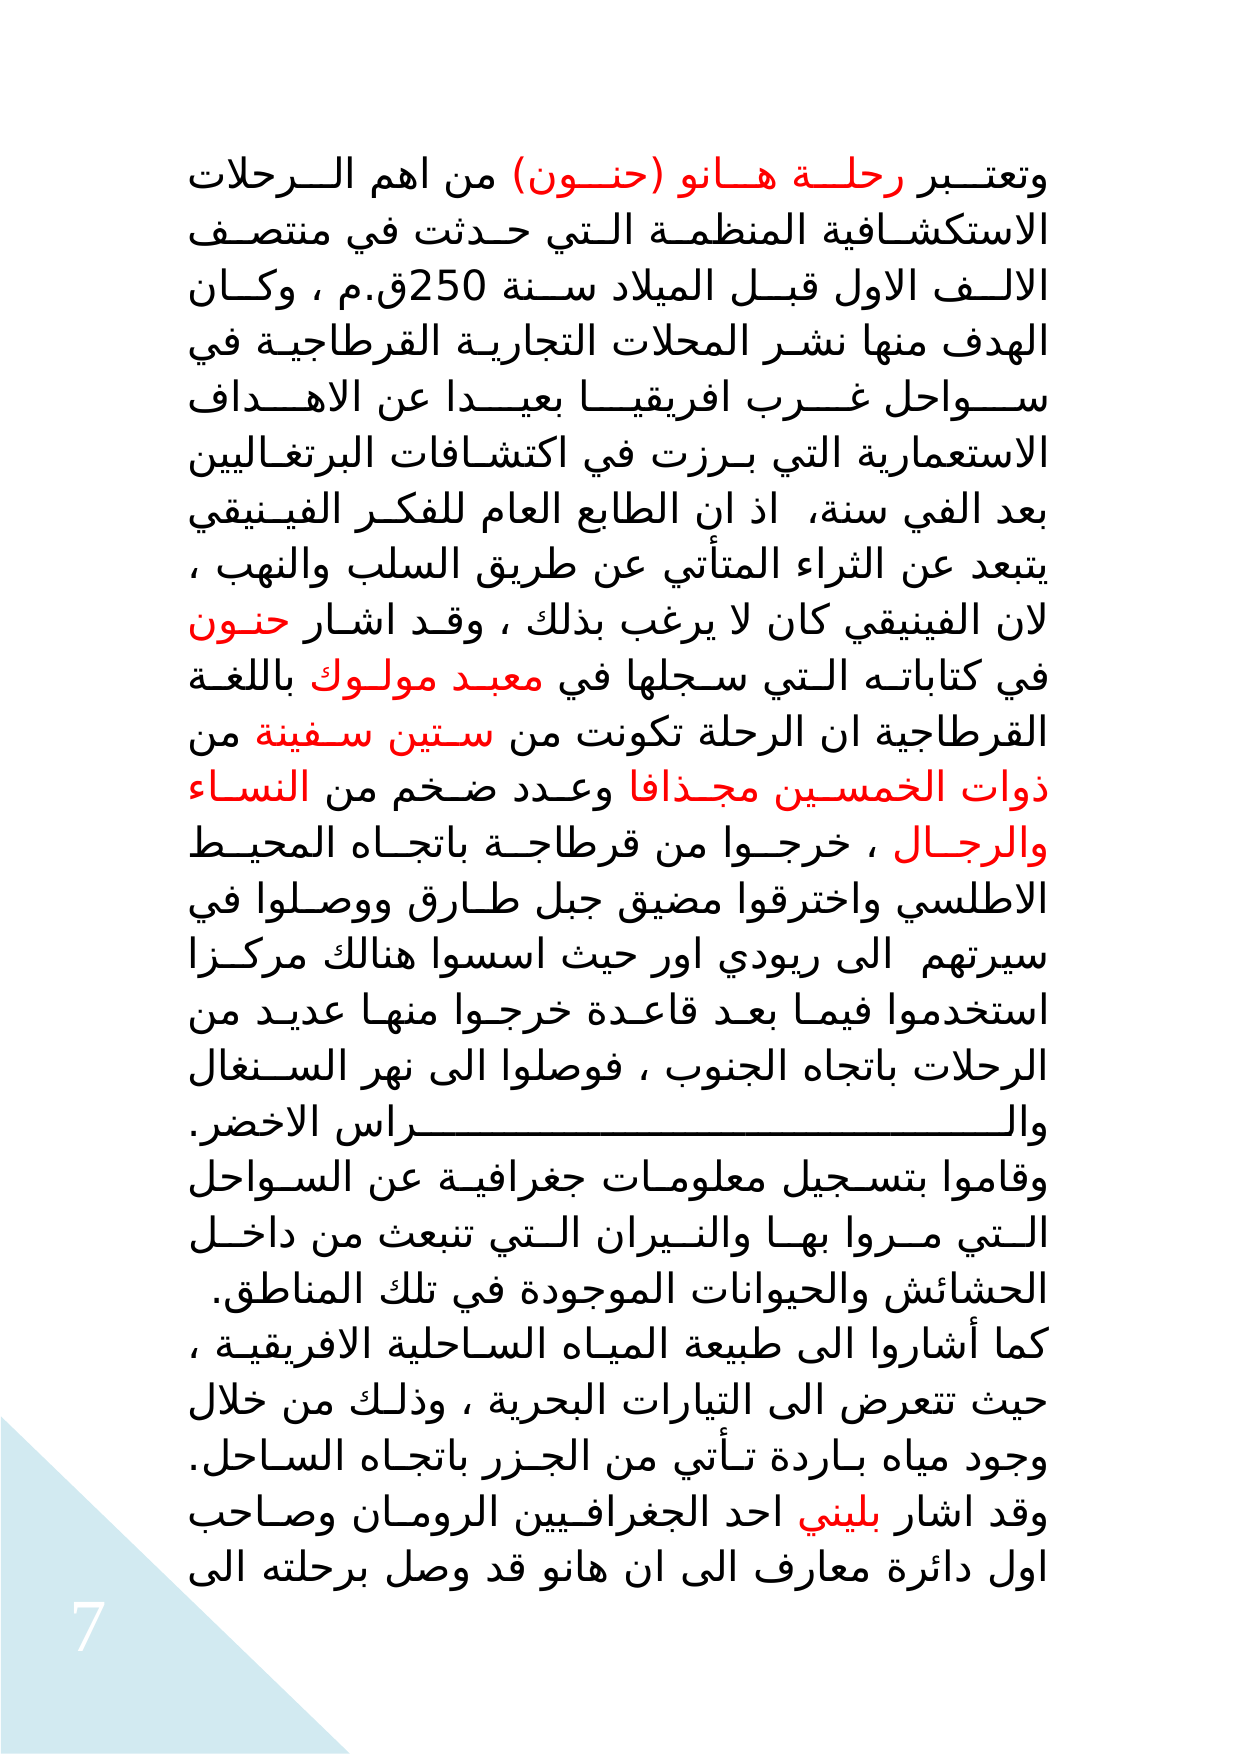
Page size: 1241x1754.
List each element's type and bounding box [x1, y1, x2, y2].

list [187, 150, 1050, 1313]
list [187, 1320, 1050, 1592]
